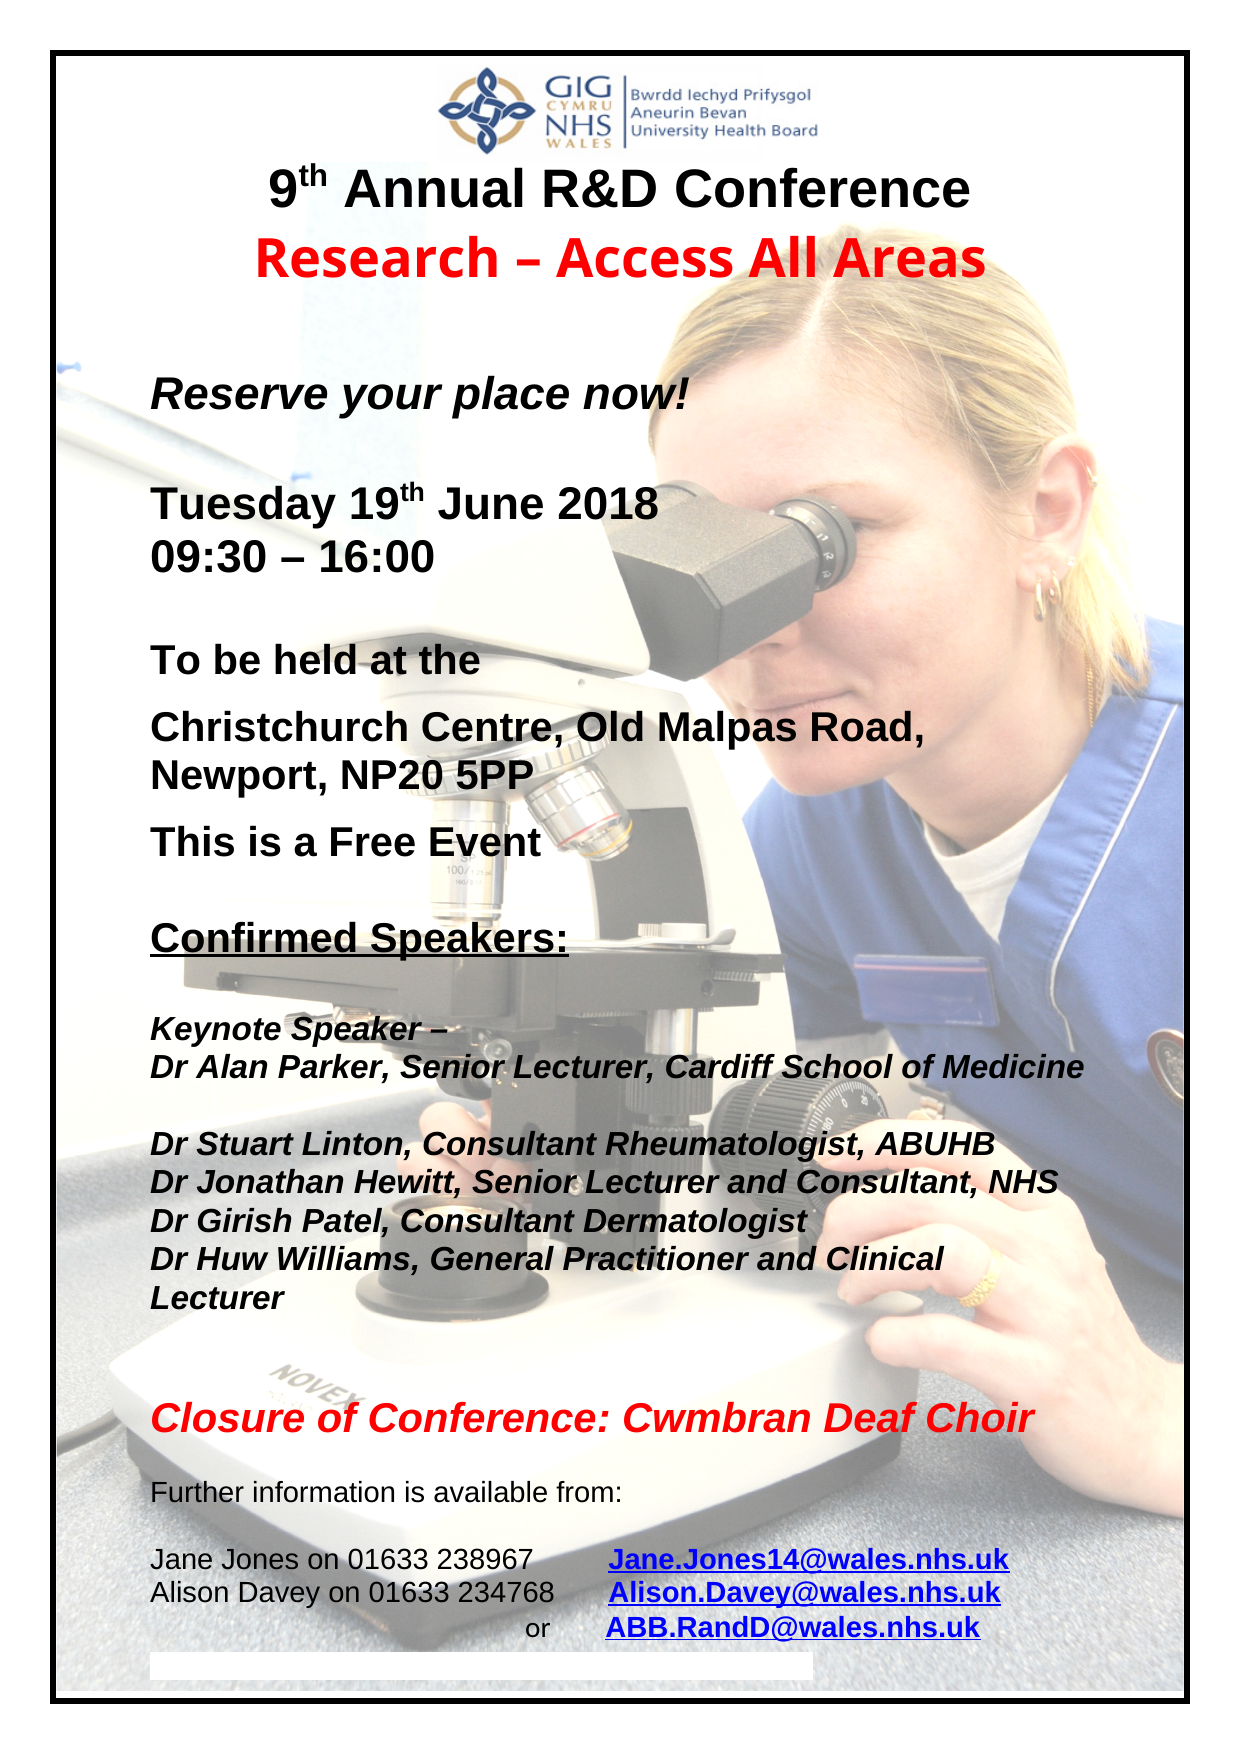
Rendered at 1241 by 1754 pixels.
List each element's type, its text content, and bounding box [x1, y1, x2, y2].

text Jane Jones on 01633 238967 Jane.Jones14@wales.nhs.uk [150, 1542, 1090, 1575]
text To be held at the [150, 635, 1090, 683]
text Keynote Speaker – [150, 1009, 1090, 1047]
text 09:30 – 16:00 [150, 529, 1090, 582]
picture [436, 65, 818, 157]
text Closure of Conference: Cwmbran Deaf Choir [150, 1393, 1090, 1441]
text Christchurch Centre, Old Malpas Road, Newport, NP20 5PP [150, 702, 1090, 798]
text Tuesday 19th June 2018 [150, 477, 1090, 529]
text Dr Stuart Linton, Consultant Rheumatologist, ABUHB [150, 1124, 1090, 1162]
text Research – Access All Areas [150, 219, 1090, 293]
text Reserve your place now! [150, 367, 1090, 419]
text Dr Girish Patel, Consultant Dermatologist [150, 1201, 1090, 1239]
text Dr Huw Williams, General Practitioner and Clinical Lecturer [150, 1239, 1090, 1316]
text This is a Free Event [150, 817, 1090, 865]
text or ABB.RandD@wales.nhs.uk [150, 1609, 1090, 1644]
text Dr Alan Parker, Senior Lecturer, Cardiff School of Medicine [150, 1047, 1090, 1086]
text Alison Davey on 01633 234768 Alison.Davey@wales.nhs.uk [150, 1575, 1090, 1609]
text Dr Jonathan Hewitt, Senior Lecturer and Consultant, NHS [150, 1162, 1090, 1201]
text 9th Annual R&D Conference [150, 157, 1090, 219]
text Confirmed Speakers: [150, 913, 1090, 961]
text Further information is available from: [150, 1474, 1090, 1508]
